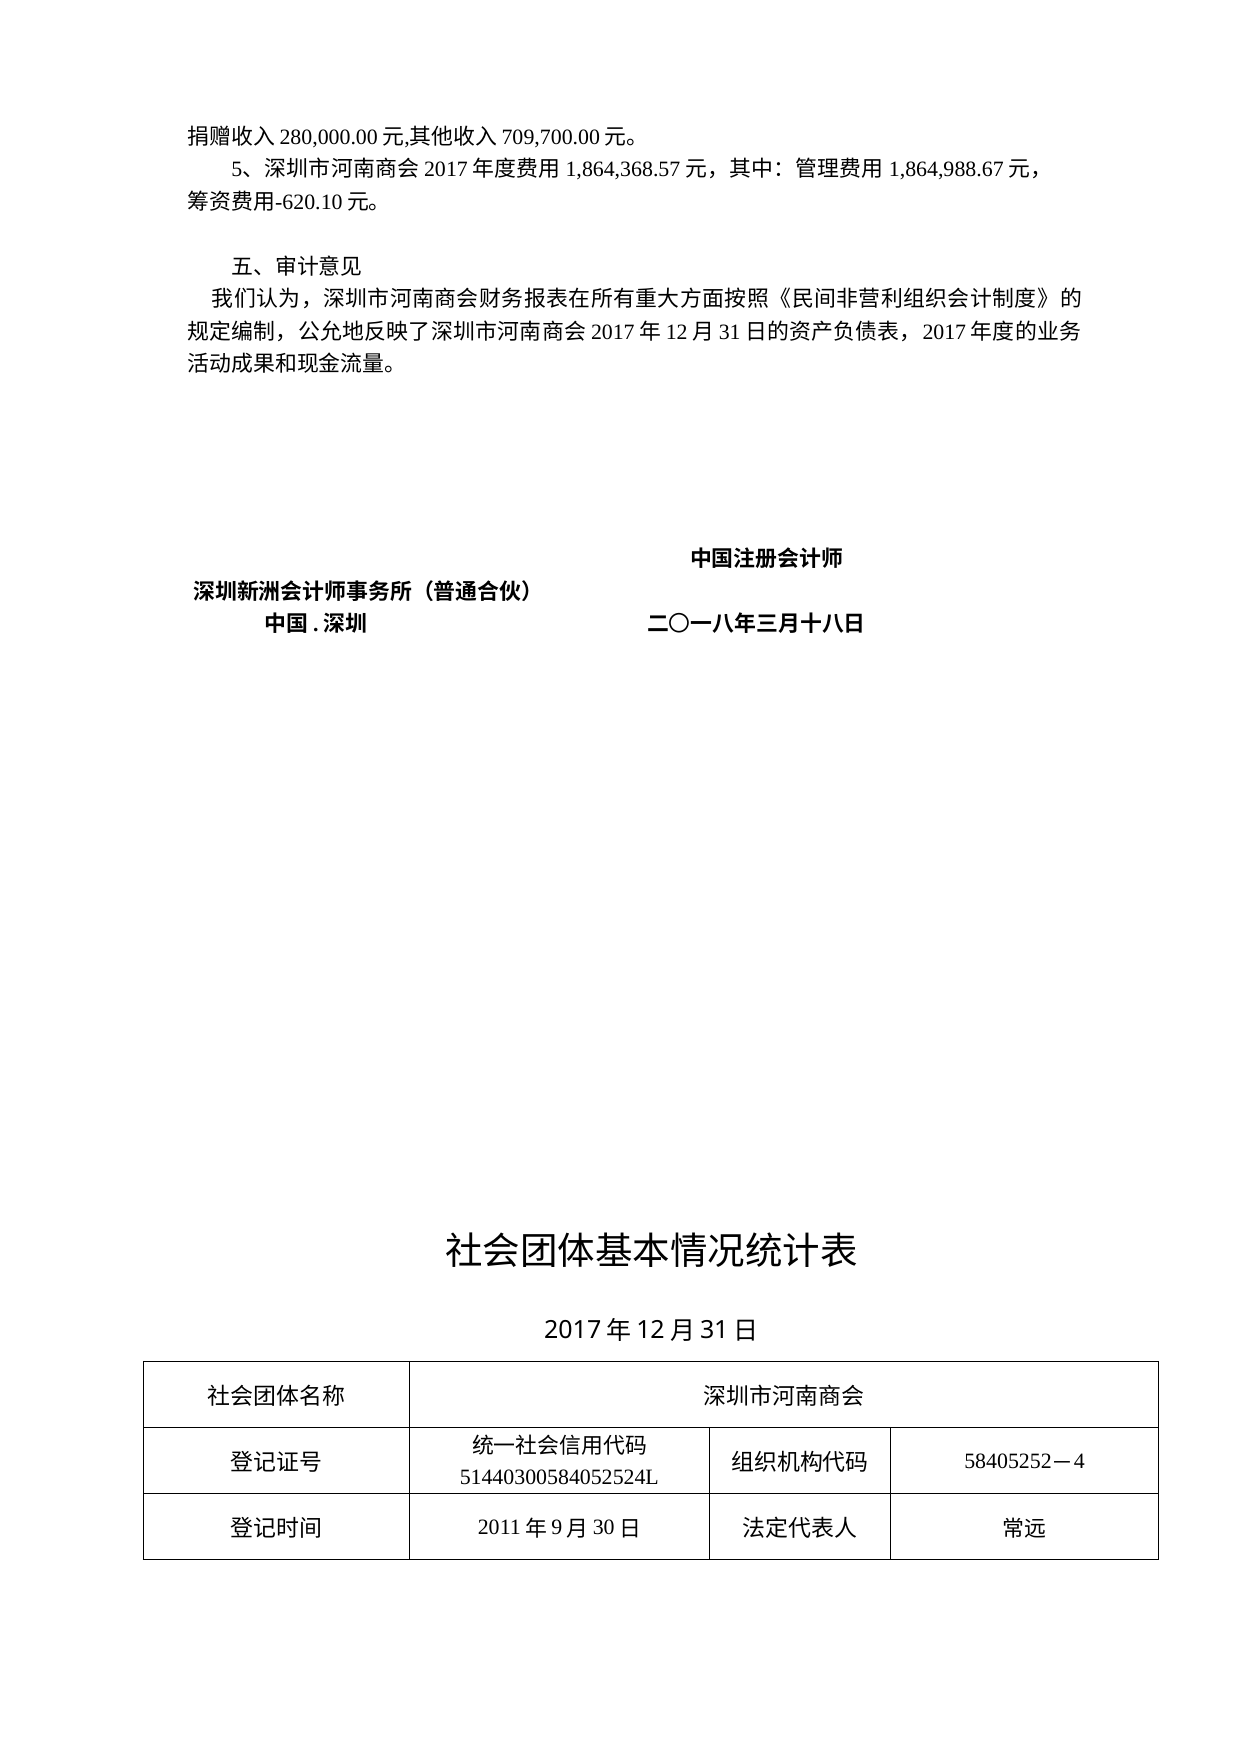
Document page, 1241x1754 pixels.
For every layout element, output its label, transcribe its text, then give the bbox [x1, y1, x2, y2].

table_cell 法定代表人 [710, 1494, 890, 1559]
table_cell 社会团体名称 [144, 1362, 409, 1427]
table_cell 常远 [891, 1494, 1158, 1559]
text 中国 . 深圳 二〇一八年三月十八日 [187, 606, 1053, 638]
text 5、深圳市河南商会2017年度费用1,864,368.57元，其中：管理费用1,864,988.67元，筹资费用-620.10元。 [187, 151, 1053, 216]
table_cell 2017年12月31日 [143, 1296, 1159, 1361]
table_cell 深圳市河南商会 [410, 1362, 1158, 1427]
text 中国注册会计师 [625, 541, 1053, 573]
table_cell 登记证号 [144, 1428, 409, 1493]
table_cell 统一社会信用代码51440300584052524L [410, 1428, 709, 1493]
table_cell 组织机构代码 [710, 1428, 890, 1493]
table_cell 登记时间 [144, 1494, 409, 1559]
text 深圳新洲会计师事务所（普通合伙） [187, 573, 1053, 606]
text 五、审计意见 [187, 248, 1082, 281]
table_cell 58405252－4 [891, 1428, 1158, 1493]
table_header 社会团体基本情况统计表 [143, 1200, 1159, 1296]
text 我们认为，深圳市河南商会财务报表在所有重大方面按照《民间非营利组织会计制度》的规定编制，公允地反映了深圳市河南商会2017年12月31日的资产负债表，2017年度的业务活动成果和现金流量。 [187, 281, 1082, 378]
table_cell 2011年9月30日 [410, 1494, 709, 1559]
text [187, 118, 1053, 151]
